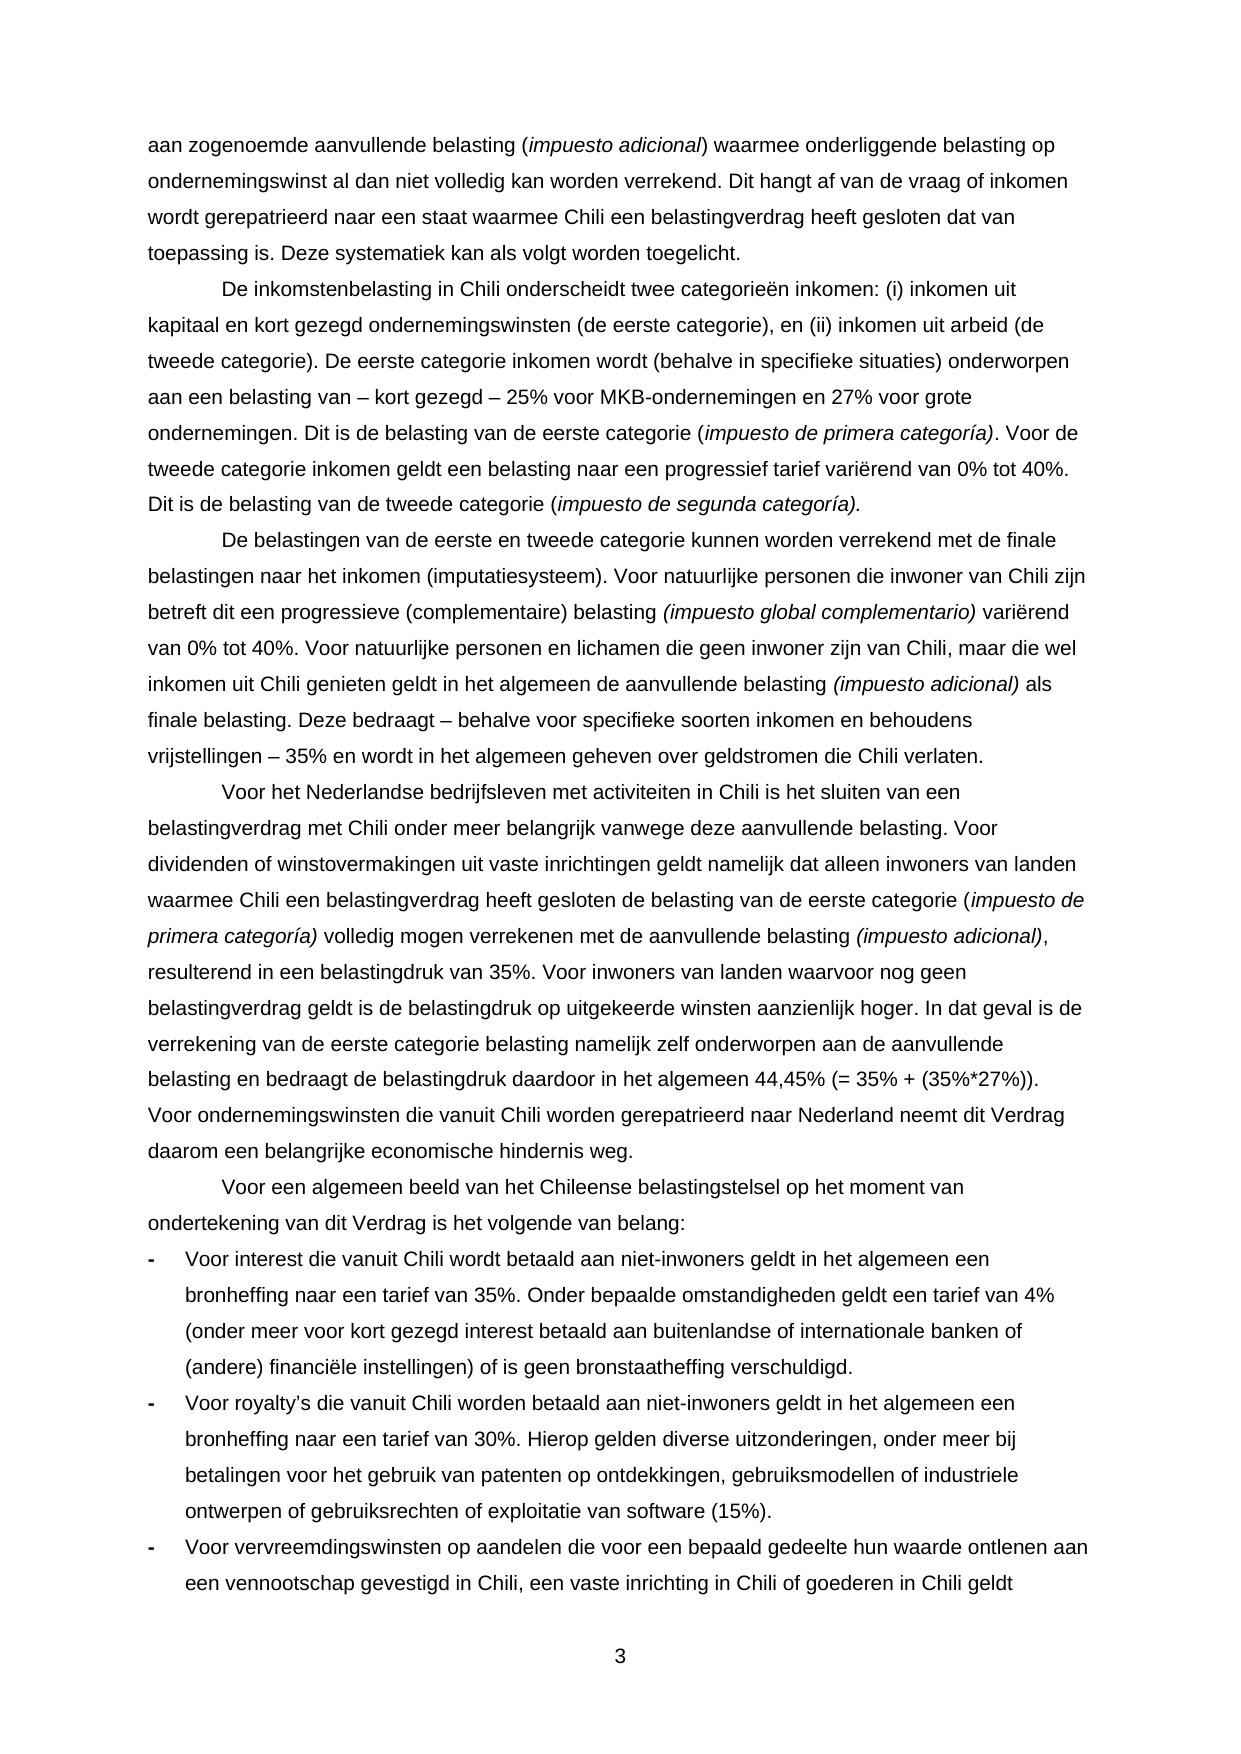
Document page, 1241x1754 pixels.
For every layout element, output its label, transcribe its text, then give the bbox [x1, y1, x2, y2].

text De belastingen van de eerste en tweede categorie kunnen worden verrekend met de finale belastingen naar het inkomen (imputatiesysteem). Voor natuurlijke personen die inwoner van Chili zijn betreft dit een progressieve (complementaire) belasting (impuesto global complementario) variërend van 0% tot 40%. Voor natuurlijke personen en lichamen die geen inwoner zijn van Chili, maar die wel inkomen uit Chili genieten geldt in het algemeen de aanvullende belasting (impuesto adicional) als finale belasting. Deze bedraagt – behalve voor specifieke soorten inkomen en behoudens vrijstellingen – 35% en wordt in het algemeen geheven over geldstromen die Chili verlaten. [148, 528, 1093, 768]
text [148, 133, 1093, 516]
list Voor royalty’s die vanuit Chili worden betaald aan niet-inwoners geldt in het algemeen een bronheffing naar een tarief van 30%. Hierop gelden diverse uitzonderingen, onder meer bij betalingen voor het gebruik van patenten op ontdekkingen, gebruiksmodellen of industriele ontwerpen of gebruiksrechten of exploitatie van software (15%). [148, 1391, 1093, 1522]
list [148, 1534, 1093, 1594]
text Voor een algemeen beeld van het Chileense belastingstelsel op het moment van ondertekening van dit Verdrag is het volgende van belang: [148, 1175, 1093, 1235]
text Voor het Nederlandse bedrijfsleven met activiteiten in Chili is het sluiten van een belastingverdrag met Chili onder meer belangrijk vanwege deze aanvullende belasting. Voor dividenden of winstovermakingen uit vaste inrichtingen geldt namelijk dat alleen inwoners van landen waarmee Chili een belastingverdrag heeft gesloten de belasting van de eerste categorie (impuesto de primera categoría) volledig mogen verrekenen met de aanvullende belasting (impuesto adicional), resulterend in een belastingdruk van 35%. Voor inwoners van landen waarvoor nog geen belastingverdrag geldt is de belastingdruk op uitgekeerde winsten aanzienlijk hoger. In dat geval is de verrekening van de eerste categorie belasting namelijk zelf onderworpen aan de aanvullende belasting en bedraagt de belastingdruk daardoor in het algemeen 44,45% (= 35% + (35%*27%)). Voor ondernemingswinsten die vanuit Chili worden gerepatrieerd naar Nederland neemt dit Verdrag daarom een belangrijke economische hindernis weg. [148, 780, 1093, 1163]
list Voor interest die vanuit Chili wordt betaald aan niet-inwoners geldt in het algemeen een bronheffing naar een tarief van 35%. Onder bepaalde omstandigheden geldt een tarief van 4% (onder meer voor kort gezegd interest betaald aan buitenlandse of internationale banken of (andere) financiële instellingen) of is geen bronstaatheffing verschuldigd. [148, 1247, 1093, 1379]
